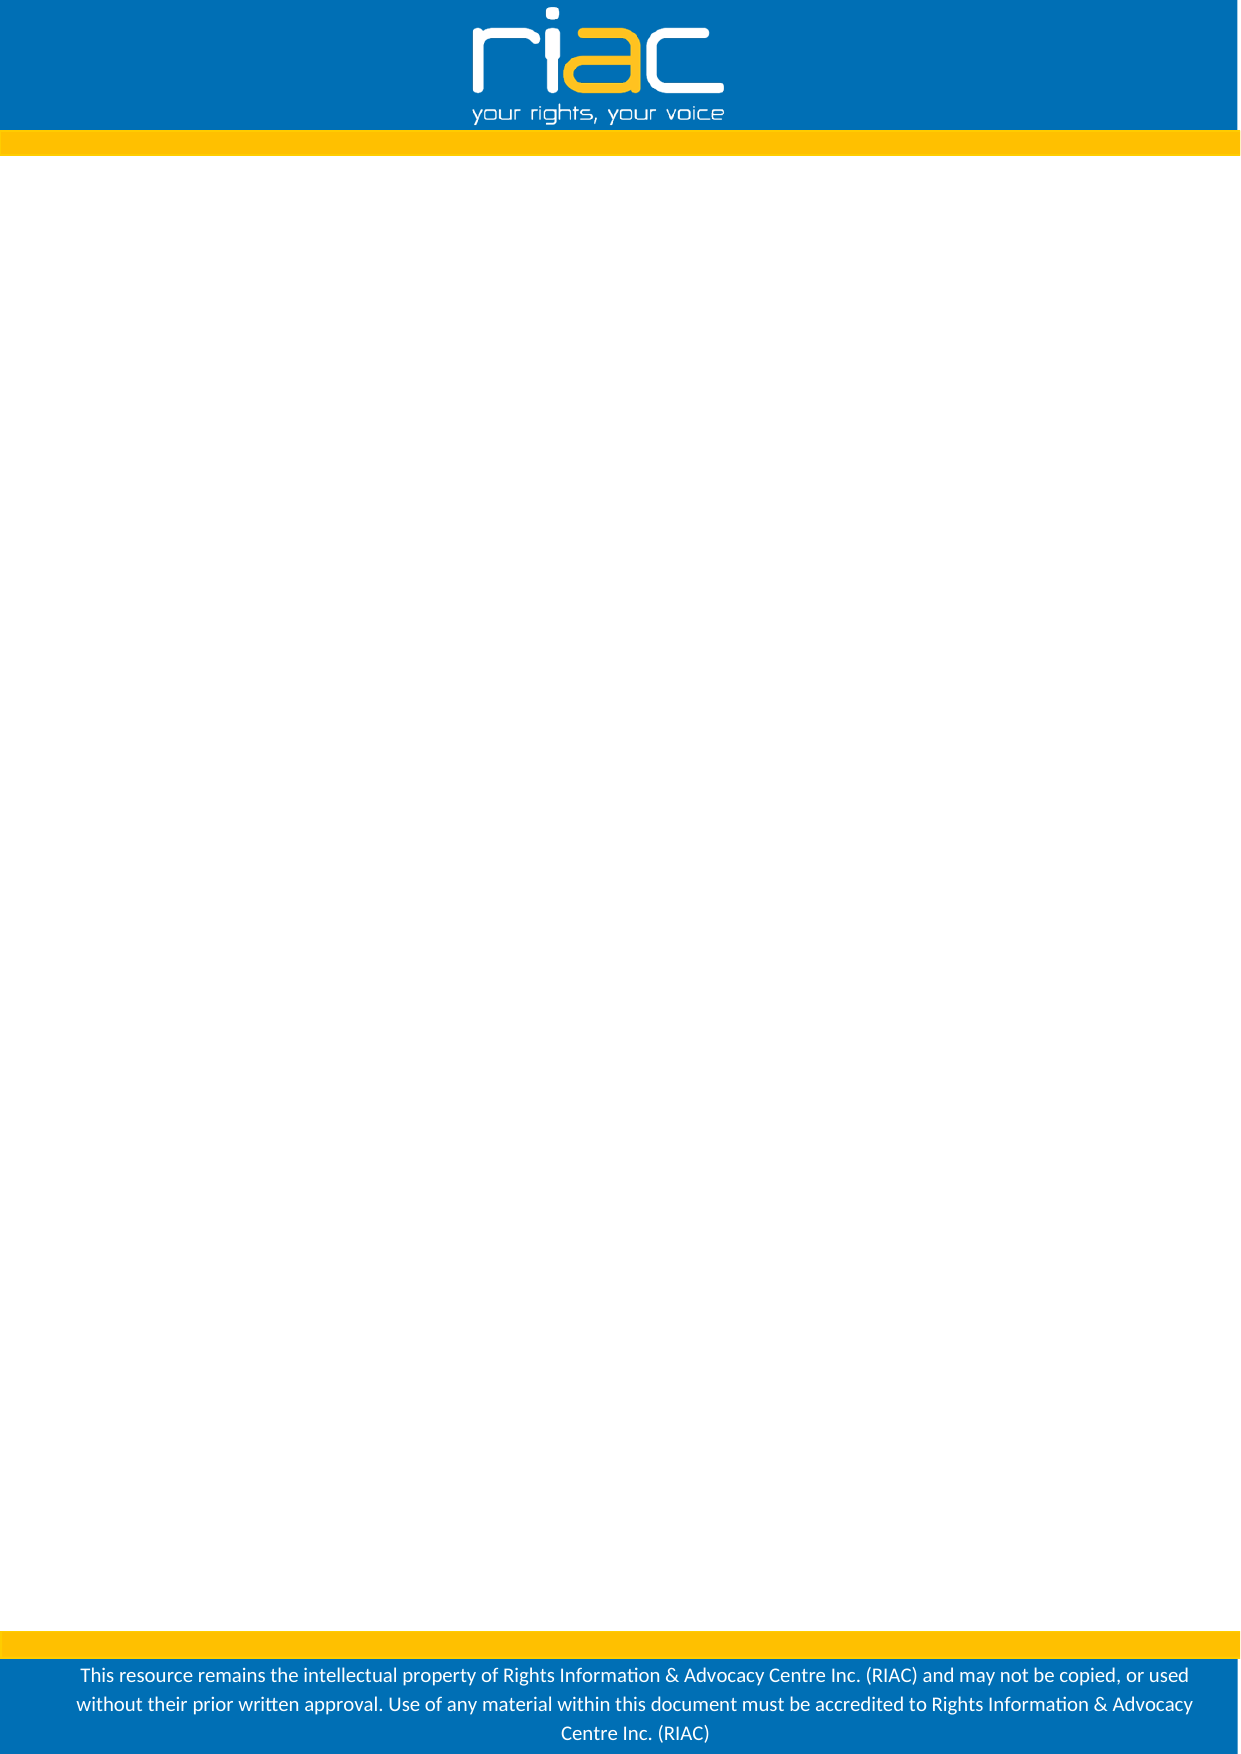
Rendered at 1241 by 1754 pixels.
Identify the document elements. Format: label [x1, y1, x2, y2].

picture [0, 1631, 1241, 1754]
picture [461, 1, 736, 130]
